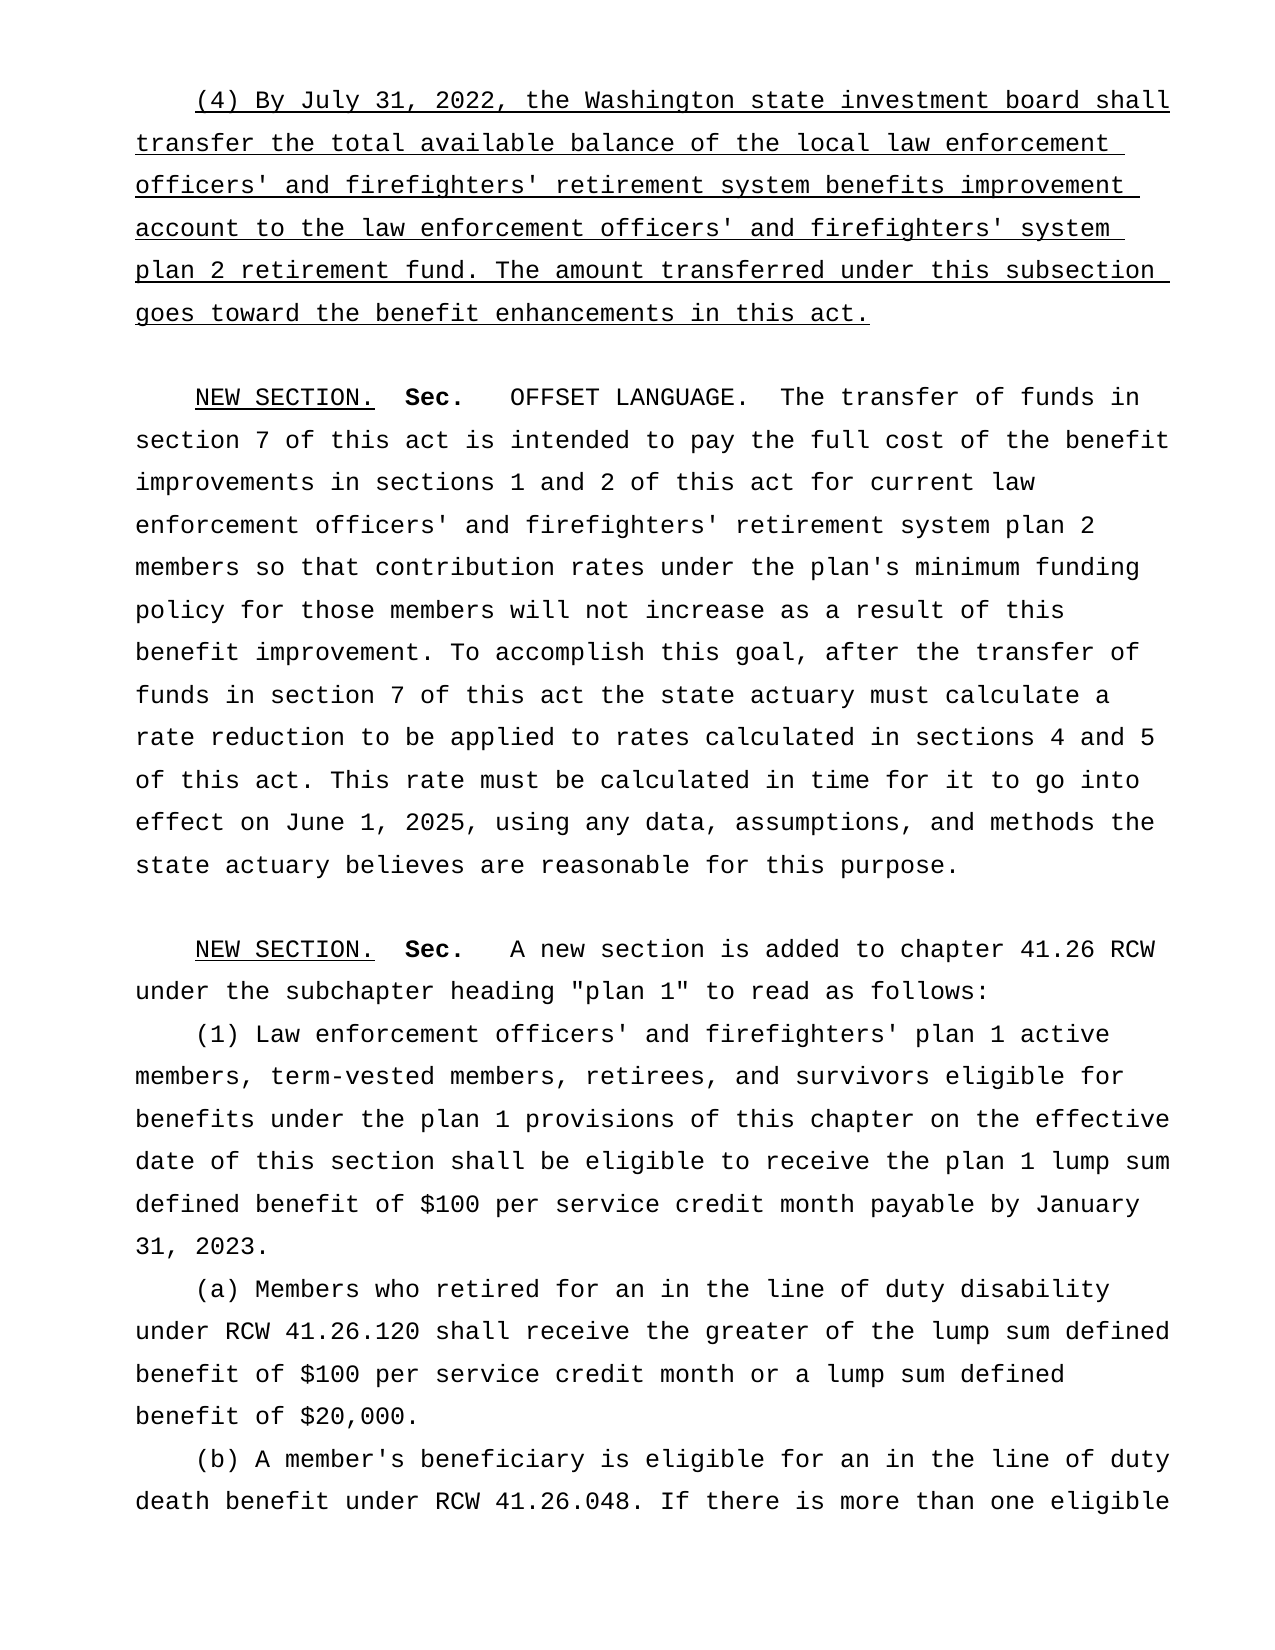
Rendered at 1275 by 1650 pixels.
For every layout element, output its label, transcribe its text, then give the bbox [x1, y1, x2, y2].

text NEW SECTION. Sec. OFFSET LANGUAGE. The transfer of funds in section 7 of this act is intended to pay the full cost of the benefit improvements in sections 1 and 2 of this act for current law enforcement officers' and firefighters' retirement system plan 2 members so that contribution rates under the plan's minimum funding policy for those members will not increase as a result of this benefit improvement. To accomplish this goal, after the transfer of funds in section 7 of this act the state actuary must calculate a rate reduction to be applied to rates calculated in sections 4 and 5 of this act. This rate must be calculated in time for it to go into effect on June 1, 2025, using any data, assumptions, and methods the state actuary believes are reasonable for this purpose. [135, 372, 1170, 882]
text (a) Members who retired for an in the line of duty disability under RCW 41.26.120 shall receive the greater of the lump sum defined benefit of $100 per service credit month or a lump sum defined benefit of $20,000. [135, 1263, 1170, 1433]
text NEW SECTION. Sec. A new section is added to chapter 41.26 RCW under the subchapter heading "plan 1" to read as follows: [135, 923, 1170, 1008]
text (1) Law enforcement officers' and firefighters' plan 1 active members, term-vested members, retirees, and survivors eligible for benefits under the plan 1 provisions of this chapter on the effective date of this section shall be eligible to receive the plan 1 lump sum defined benefit of $100 per service credit month payable by January 31, 2023. [135, 1008, 1170, 1263]
text (4) By July 31, 2022, the Washington state investment board shall transfer the total available balance of the local law enforcement officers' and firefighters' retirement system benefits improvement account to the law enforcement officers' and firefighters' system plan 2 retirement fund. The amount transferred under this subsection goes toward the benefit enhancements in this act. [135, 283, 1170, 330]
text (4) By July 31, 2022, the Washington state investment board shall transfer the total available balance of the local law enforcement officers' and firefighters' retirement system benefits improvement account to the law enforcement officers' and firefighters' system plan 2 retirement fund. The amount transferred under this subsection goes toward the benefit enhancements in this act. [135, 75, 1170, 281]
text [135, 1433, 1170, 1518]
